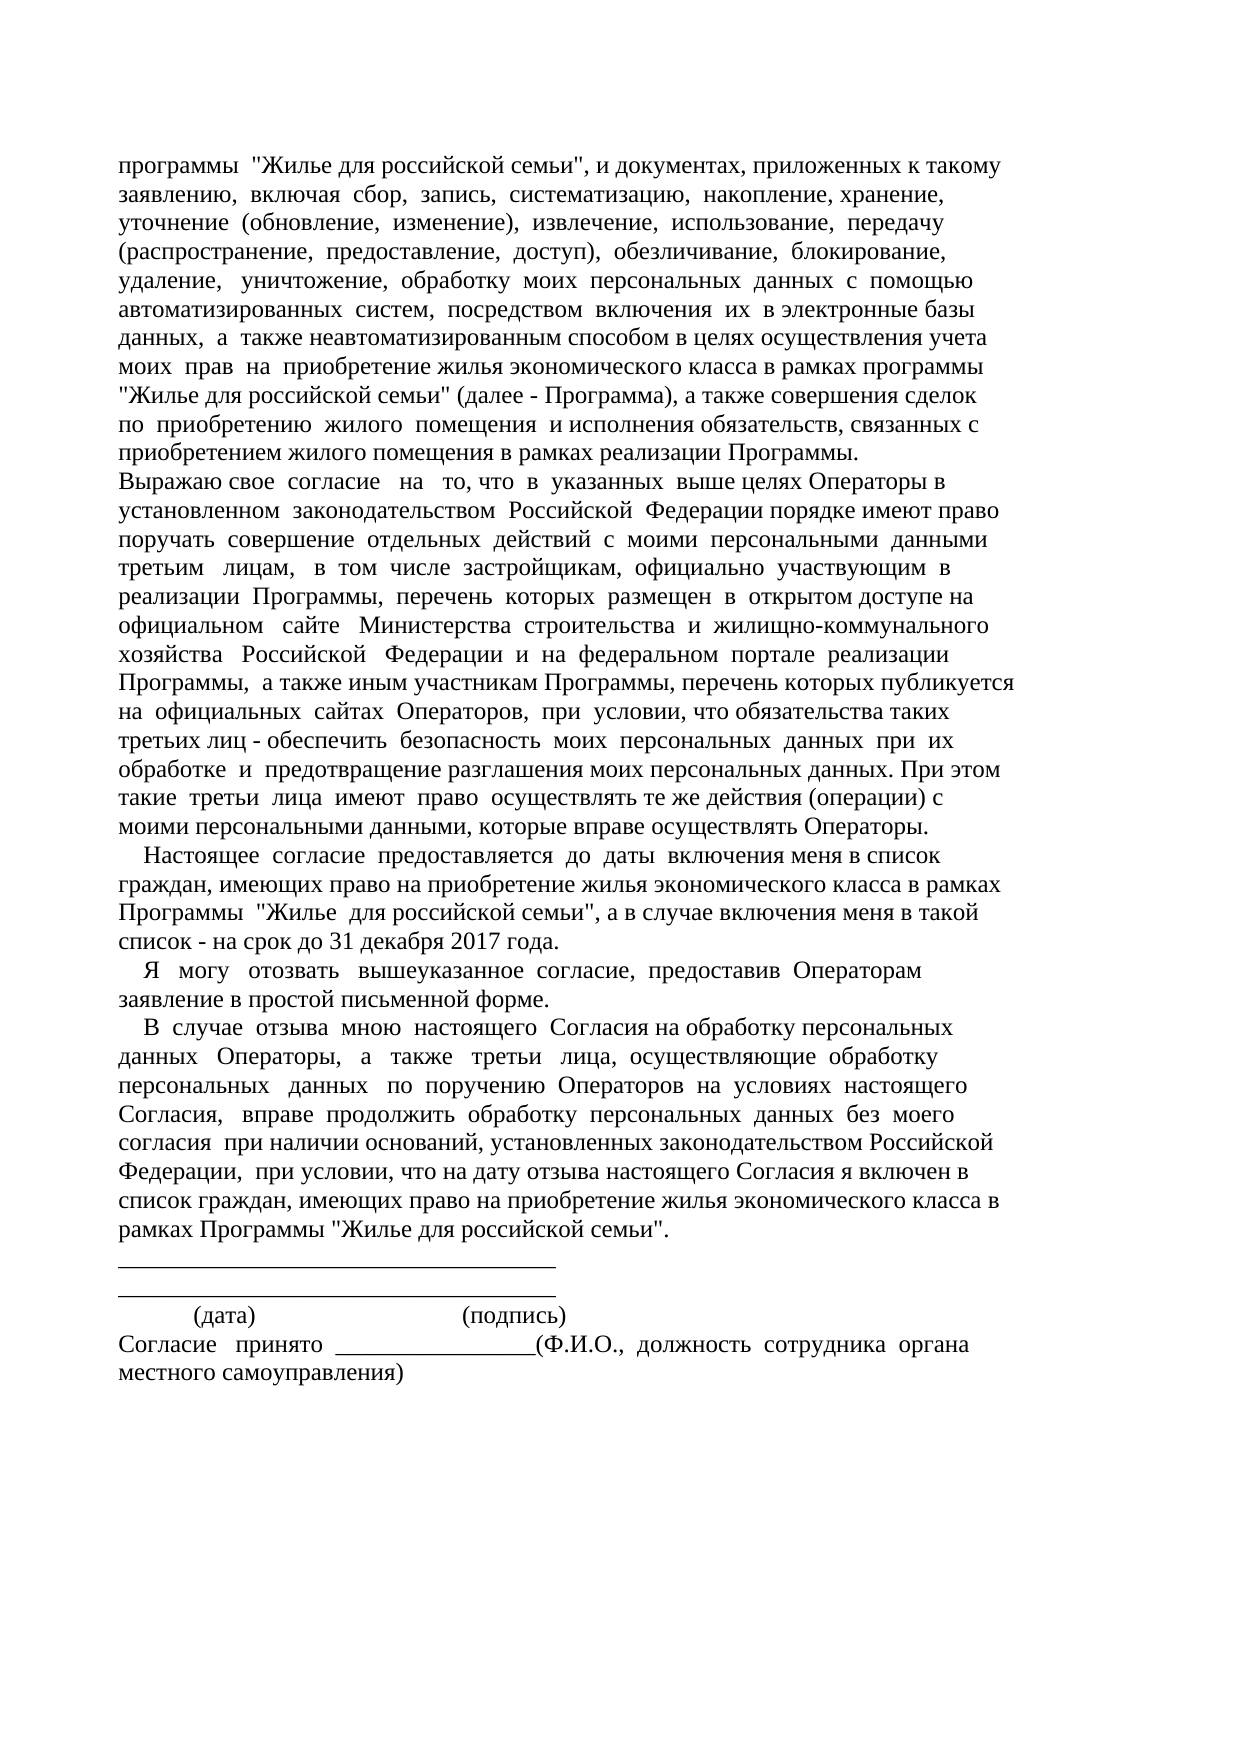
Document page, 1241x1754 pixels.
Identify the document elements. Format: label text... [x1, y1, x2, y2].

text данных Операторы, а также третьи лица, осуществляющие обработку [118, 1041, 1181, 1070]
text Программы "Жилье для российской семьи", а в случае включения меня в такой [118, 897, 1181, 926]
text "Жилье для российской семьи" (далее - Программа), а также совершения сделок [118, 380, 1181, 409]
text третьим лицам, в том числе застройщикам, официально участвующим в [118, 552, 1181, 581]
text (дата) (подпись) [118, 1300, 1181, 1329]
text по приобретению жилого помещения и исполнения обязательств, связанных с [118, 409, 1181, 437]
text Согласия, вправе продолжить обработку персональных данных без моего [118, 1099, 1181, 1127]
text Согласие принято ________________(Ф.И.О., должность сотрудника органа [118, 1329, 1181, 1357]
text Федерации, при условии, что на дату отзыва настоящего Согласия я включен в [118, 1156, 1181, 1185]
text граждан, имеющих право на приобретение жилья экономического класса в рамках [118, 869, 1181, 897]
text (распространение, предоставление, доступ), обезличивание, блокирование, [118, 236, 1181, 265]
text такие третьи лица имеют право осуществлять те же действия (операции) с [118, 782, 1181, 811]
text хозяйства Российской Федерации и на федеральном портале реализации [118, 639, 1181, 667]
text список граждан, имеющих право на приобретение жилья экономического класса в [118, 1185, 1181, 1214]
text автоматизированных систем, посредством включения их в электронные базы [118, 294, 1181, 322]
text согласия при наличии оснований, установленных законодательством Российской [118, 1127, 1181, 1156]
text список - на срок до 31 декабря 2017 года. [118, 926, 1181, 955]
text установленном законодательством Российской Федерации порядке имеют право [118, 495, 1181, 524]
text уточнение (обновление, изменение), извлечение, использование, передачу [118, 207, 1181, 236]
text местного самоуправления) [118, 1357, 1181, 1386]
text персональных данных по поручению Операторов на условиях настоящего [118, 1070, 1181, 1099]
text В случае отзыва мною настоящего Согласия на обработку персональных [118, 1012, 1181, 1041]
text приобретением жилого помещения в рамках реализации Программы. [118, 437, 1181, 466]
text поручать совершение отдельных действий с моими персональными данными [118, 524, 1181, 552]
text Настоящее согласие предоставляется до даты включения меня в список [118, 840, 1181, 869]
text рамках Программы "Жилье для российской семьи". [118, 1214, 1181, 1242]
text удаление, уничтожение, обработку моих персональных данных с помощью [118, 265, 1181, 294]
text данных, а также неавтоматизированным способом в целях осуществления учета [118, 322, 1181, 351]
text программы "Жилье для российской семьи", и документах, приложенных к такому [118, 150, 1181, 179]
text Я могу отозвать вышеуказанное согласие, предоставив Операторам [118, 955, 1181, 984]
text официальном сайте Министерства строительства и жилищно-коммунального [118, 610, 1181, 639]
text реализации Программы, перечень которых размещен в открытом доступе на [118, 581, 1181, 610]
text ___________________________________ [118, 1271, 1181, 1300]
text ___________________________________ [118, 1242, 1181, 1271]
text Выражаю свое согласие на то, что в указанных выше целях Операторы в [118, 466, 1181, 495]
text моими персональными данными, которые вправе осуществлять Операторы. [118, 811, 1181, 840]
text на официальных сайтах Операторов, при условии, что обязательства таких [118, 696, 1181, 725]
text заявление в простой письменной форме. [118, 984, 1181, 1012]
text Программы, а также иным участникам Программы, перечень которых публикуется [118, 667, 1181, 696]
text моих прав на приобретение жилья экономического класса в рамках программы [118, 351, 1181, 380]
text заявлению, включая сбор, запись, систематизацию, накопление, хранение, [118, 179, 1181, 207]
text обработке и предотвращение разглашения моих персональных данных. При этом [118, 754, 1181, 782]
text третьих лиц - обеспечить безопасность моих персональных данных при их [118, 725, 1181, 754]
